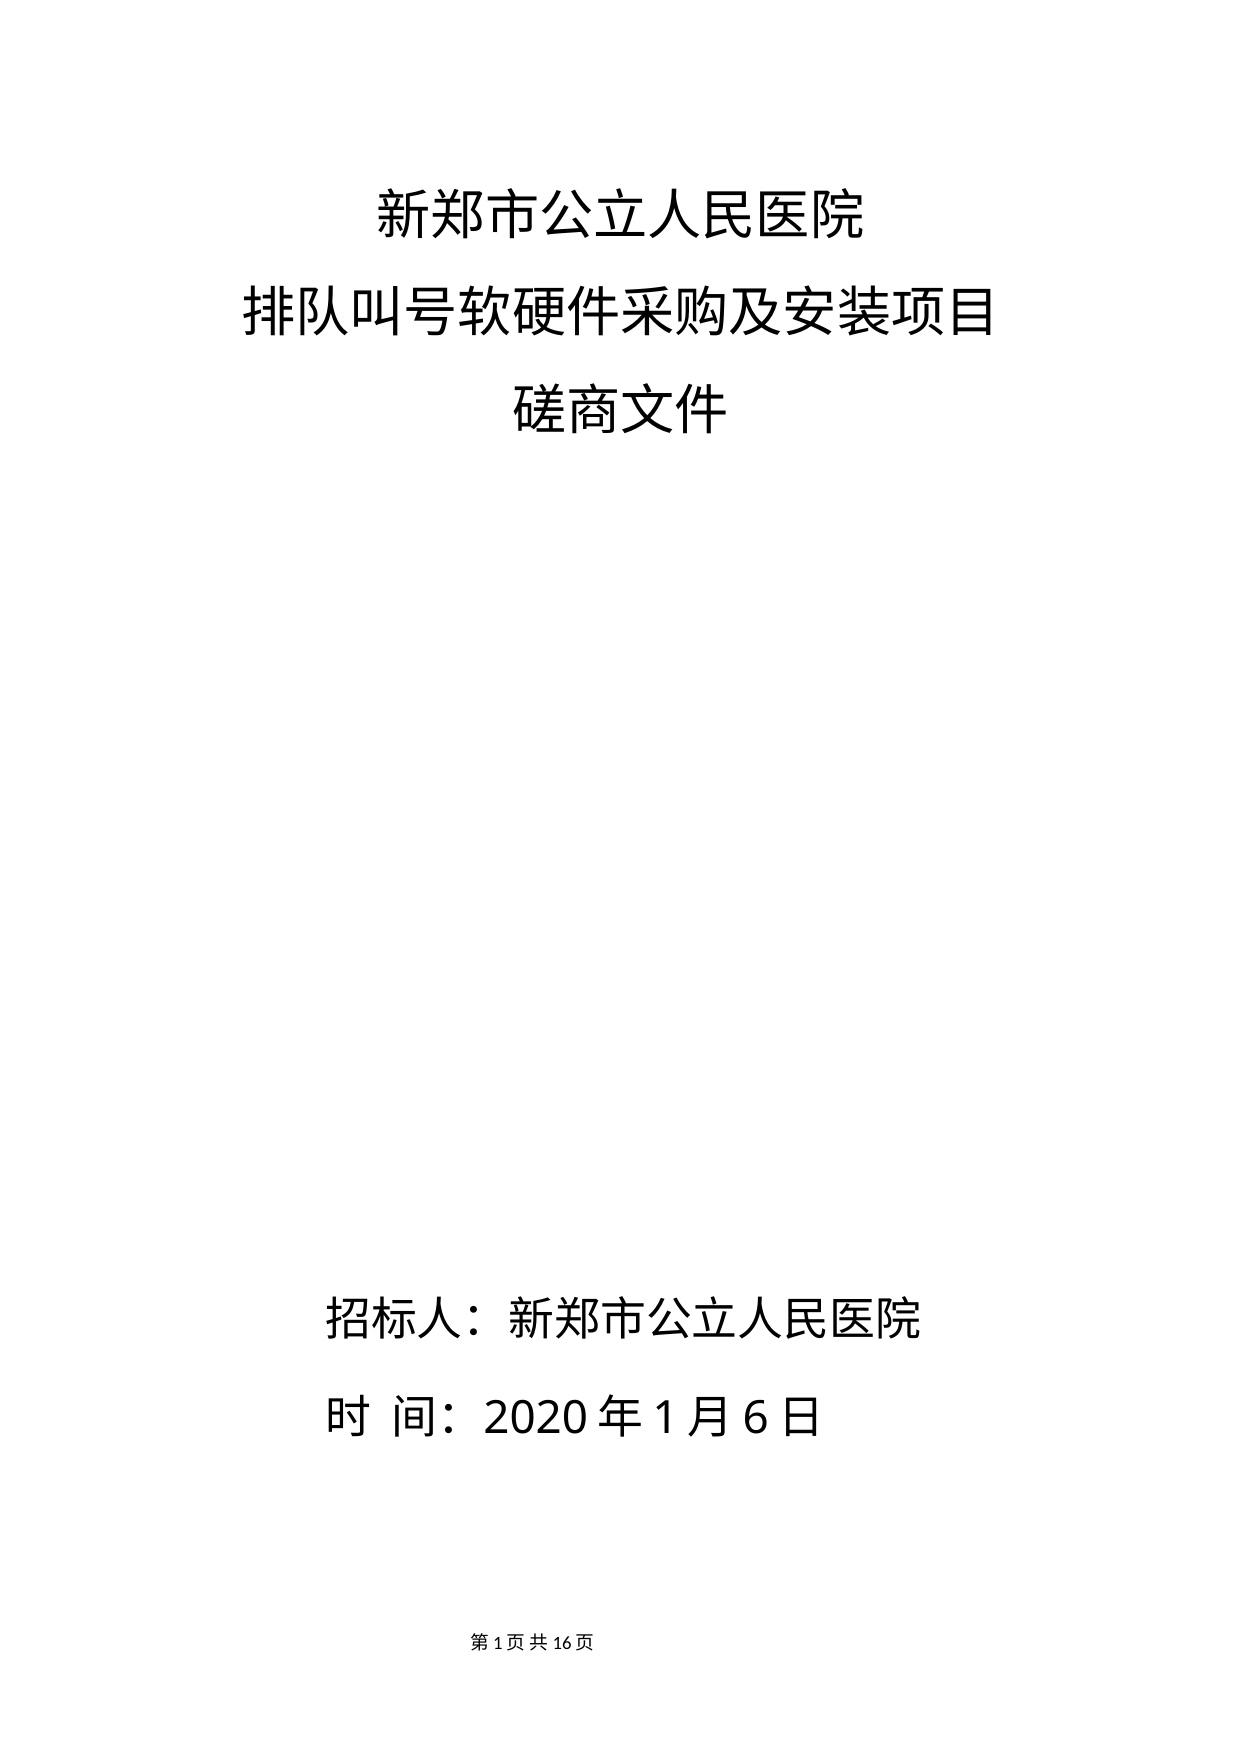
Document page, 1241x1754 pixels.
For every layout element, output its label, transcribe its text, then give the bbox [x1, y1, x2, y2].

text 排队叫号软硬件采购及安装项目 [187, 259, 1053, 357]
text 招标人：新郑市公立人民医院 [187, 1267, 1053, 1364]
text 新郑市公立人民医院 [187, 162, 1053, 259]
text 磋商文件 [187, 357, 1053, 454]
text 时 间：2020年1月6日 [187, 1364, 1053, 1462]
